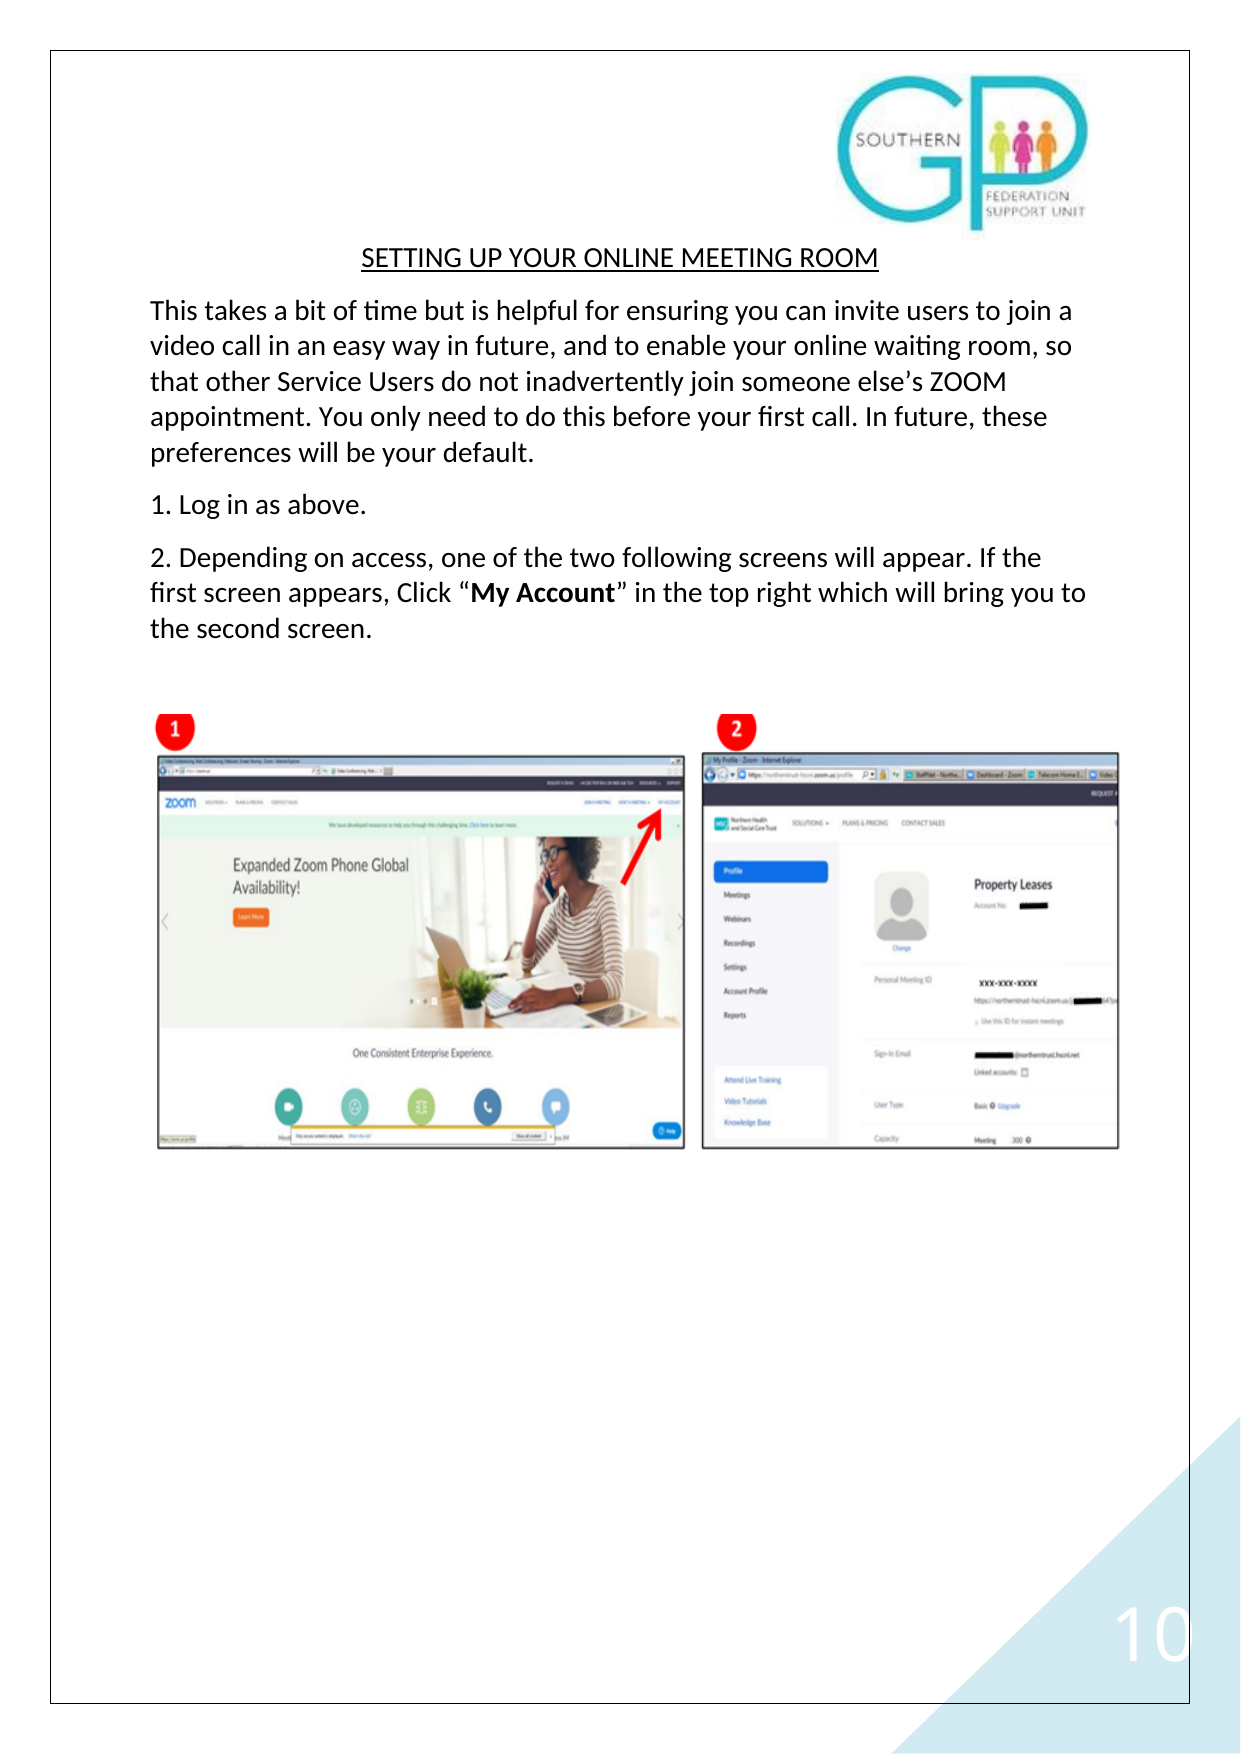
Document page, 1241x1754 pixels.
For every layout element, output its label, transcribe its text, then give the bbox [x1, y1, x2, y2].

text This takes a bit of time but is helpful for ensuring you can invite users to join a video call in an easy way in future, and to enable your online waiting room, so that other Service Users do not inadvertently join someone else’s ZOOM appointment. You only need to do this before your first call. In future, these preferences will be your default. [150, 292, 1090, 470]
picture [835, 73, 1091, 240]
text 2. Depending on access, one of the two following screens will appear. If the first screen appears, Click “My Account” in the top right which will bring you to the second screen. [150, 539, 1090, 646]
picture [150, 714, 1122, 1159]
text 1. Log in as above. [150, 486, 1090, 522]
text SETTING UP YOUR ONLINE MEETING ROOM [150, 239, 1090, 275]
